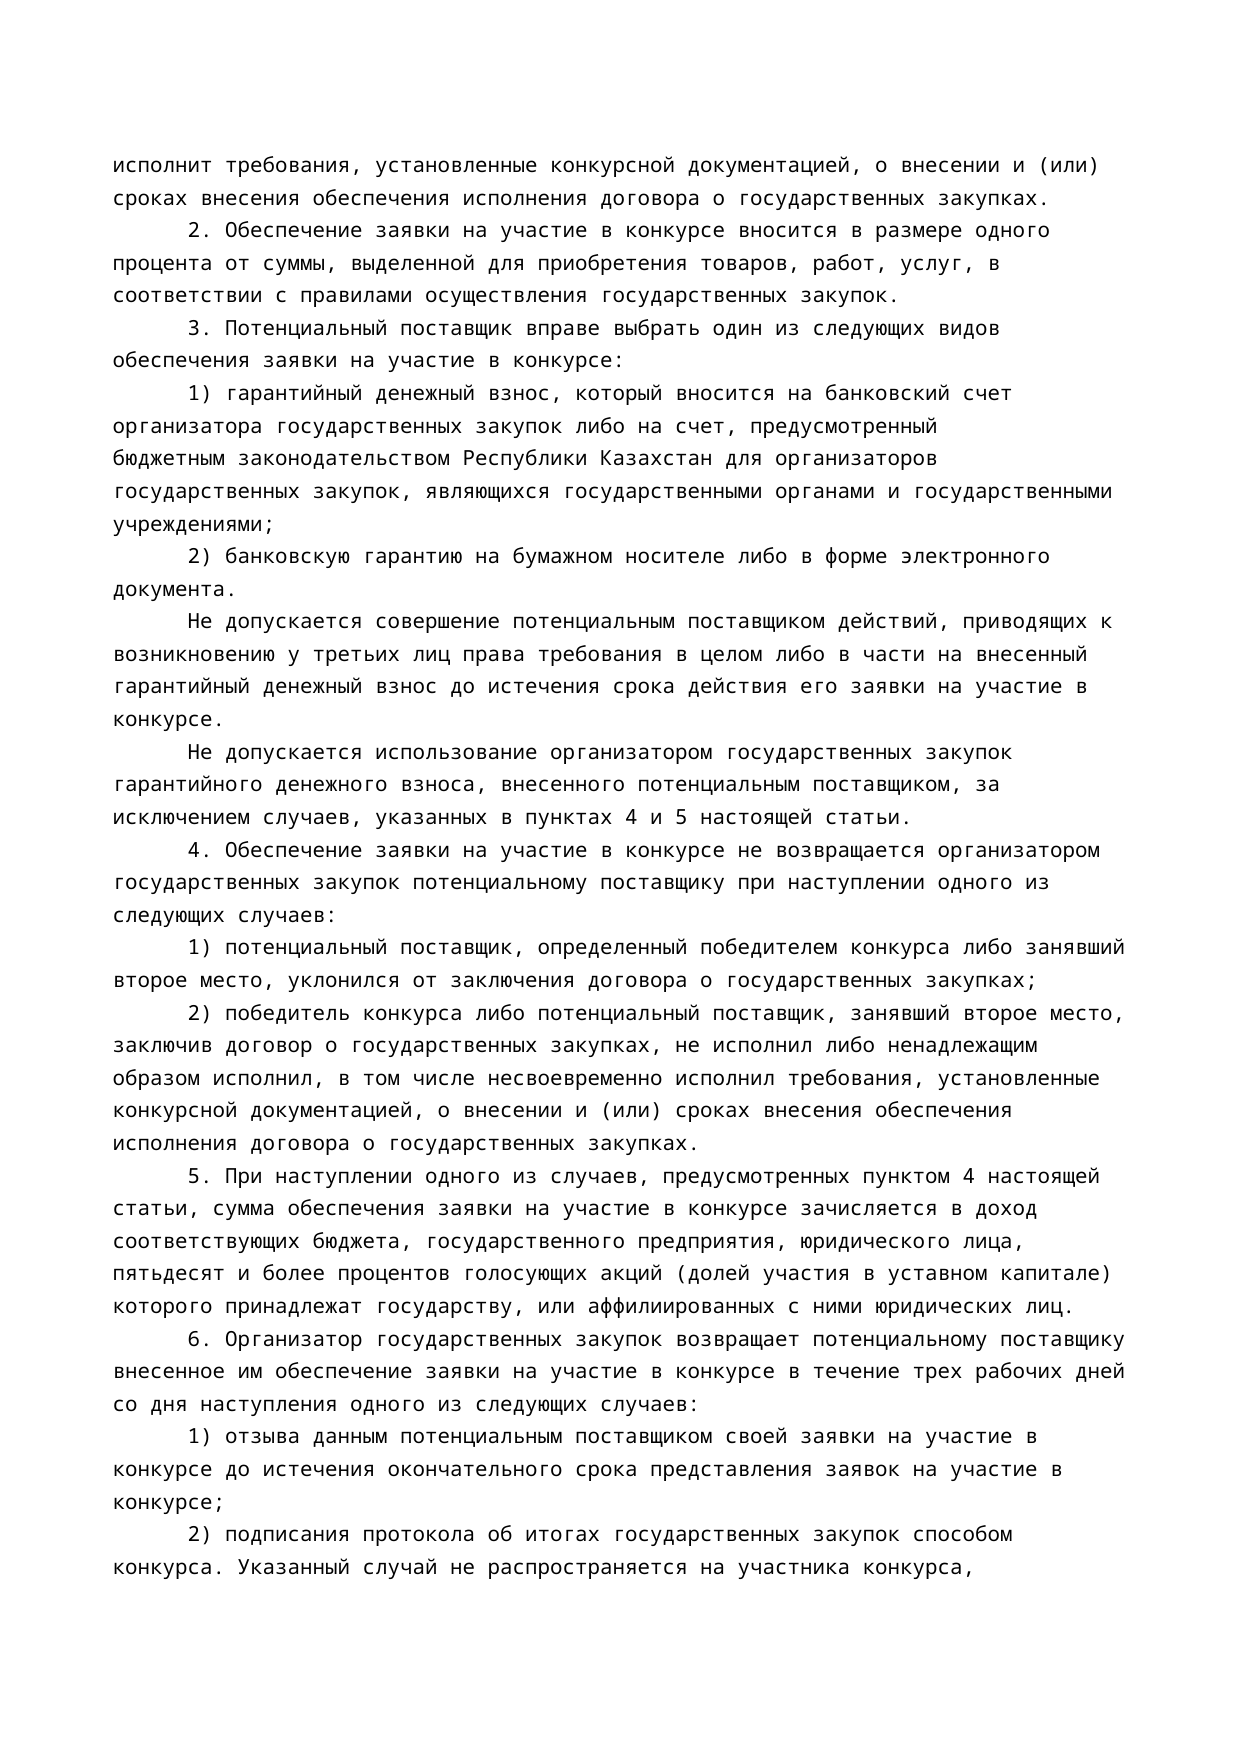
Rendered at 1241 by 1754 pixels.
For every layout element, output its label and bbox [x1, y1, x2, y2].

text [112, 150, 1128, 1580]
